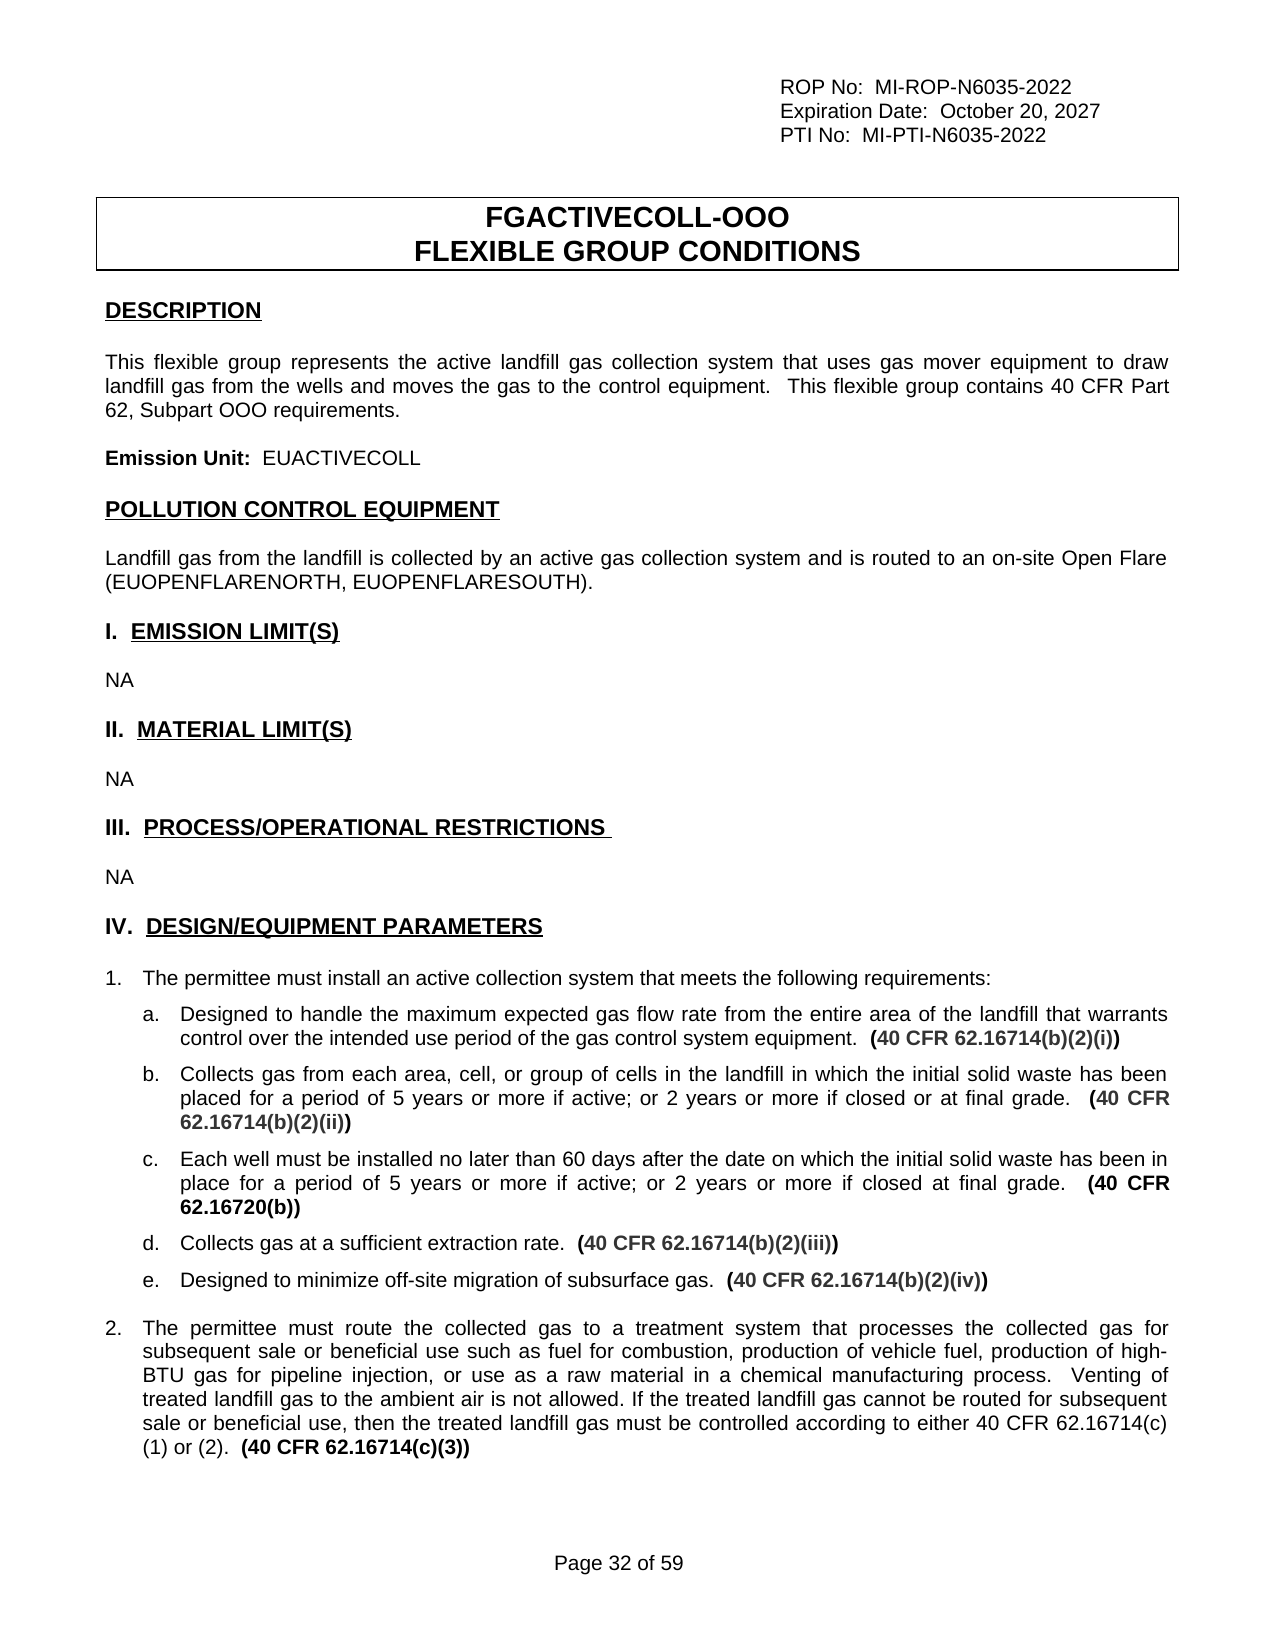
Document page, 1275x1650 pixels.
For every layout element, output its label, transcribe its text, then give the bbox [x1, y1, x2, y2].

list Designed to minimize off-site migration of subsurface gas. (40 CFR 62.16714(b)(2)(iv)) [142, 1267, 1170, 1291]
list The permittee must install an active collection system that meets the following requirements: [105, 965, 1170, 989]
text DESCRIPTION [105, 297, 1170, 323]
subtitle FGACTIVECOLL-OOO [97, 198, 1178, 231]
text Landfill gas from the landfill is collected by an active gas collection system and is routed to an on-site Open Flare (EUOPENFLARENORTH, EUOPENFLARESOUTH). [105, 546, 1170, 594]
list Collects gas from each area, cell, or group of cells in the landfill in which the initial solid waste has been placed for a period of 5 years or more if active; or 2 years or more if closed or at final grade. (40 CFR 62.16714(b)(2)(ii)) [142, 1062, 1170, 1134]
text NA [105, 865, 1170, 889]
text FLEXIBLE GROUP CONDITIONS [97, 231, 1178, 269]
text POLLUTION CONTROL EQUIPMENT [105, 496, 1170, 522]
list Each well must be installed no later than 60 days after the date on which the initial solid waste has been in place for a period of 5 years or more if active; or 2 years or more if closed at final grade. (40 CFR 62.16720(b)) [142, 1147, 1170, 1218]
text II. MATERIAL LIMIT(S) [105, 716, 1170, 742]
text IV. DESIGN/EQUIPMENT PARAMETERS [105, 913, 1170, 939]
list Collects gas at a sufficient extraction rate. (40 CFR 62.16714(b)(2)(iii)) [142, 1231, 584, 1255]
text NA [105, 766, 1170, 790]
list Collects gas at a sufficient extraction rate. (40 CFR 62.16714(b)(2)(iii)) [832, 1231, 1170, 1255]
text III. PROCESS/OPERATIONAL RESTRICTIONS [105, 814, 1170, 841]
text NA [105, 668, 1170, 692]
list The permittee must route the collected gas to a treatment system that processes the collected gas for subsequent sale or beneficial use such as fuel for combustion, production of vehicle fuel, production of high-BTU gas for pipeline injection, or use as a raw material in a chemical manufacturing process. Venting of treated landfill gas to the ambient air is not allowed. If the treated landfill gas cannot be routed for subsequent sale or beneficial use, then the treated landfill gas must be controlled according to either 40 CFR 62.16714(c)(1) or (2). (40 CFR 62.16714(c)(3)) [105, 1315, 1170, 1459]
list Designed to handle the maximum expected gas flow rate from the entire area of the landfill that warrants control over the intended use period of the gas control system equipment. (40 CFR 62.16714(b)(2)(i)) [142, 1002, 1170, 1050]
text This flexible group represents the active landfill gas collection system that uses gas mover equipment to draw landfill gas from the wells and moves the gas to the control equipment. This flexible group contains 40 CFR Part 62, Subpart OOO requirements. [105, 349, 1170, 421]
text I. EMISSION LIMIT(S) [105, 618, 1170, 644]
text Emission Unit: EUACTIVECOLL [105, 445, 1170, 469]
